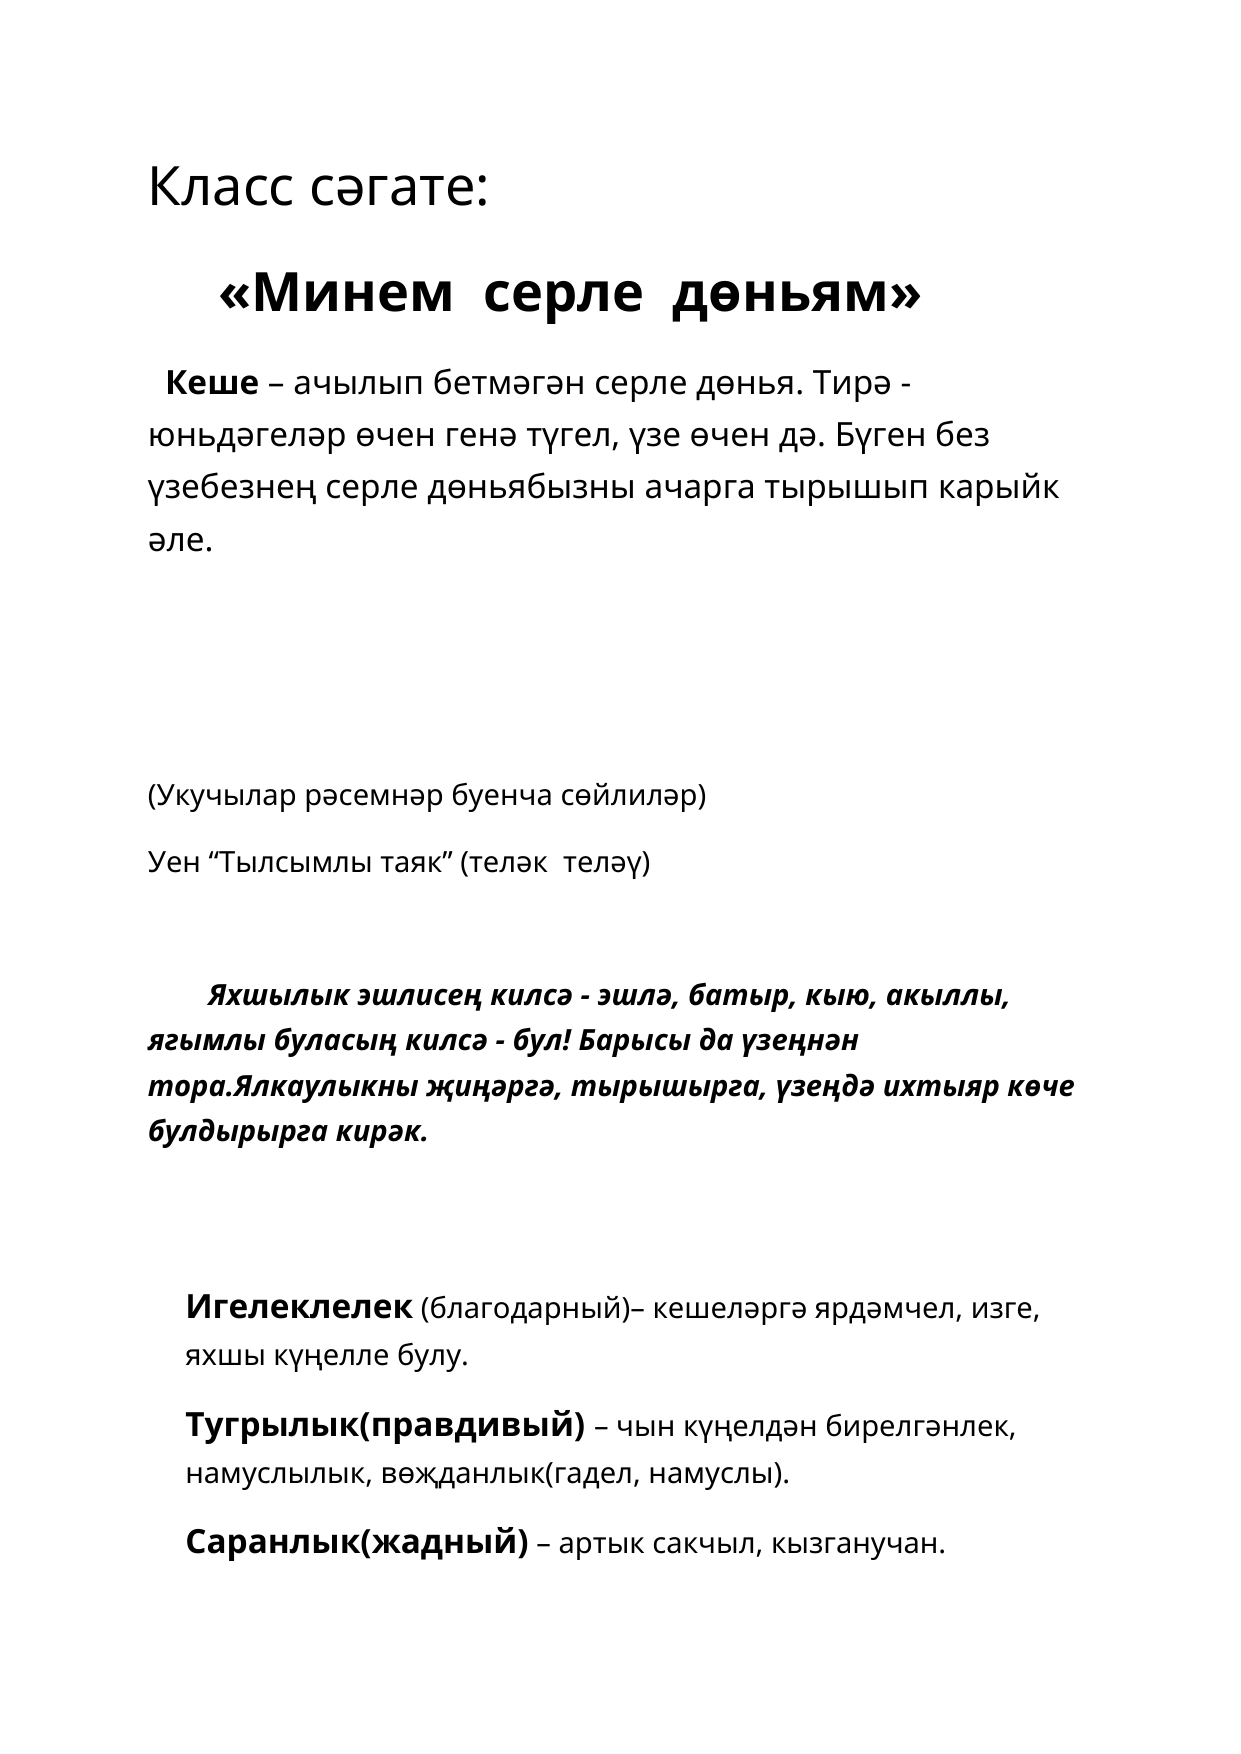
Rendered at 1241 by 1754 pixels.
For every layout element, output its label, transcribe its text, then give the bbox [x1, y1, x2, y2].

text «Минем серле дөньям» [148, 253, 1093, 327]
text Кеше – ачылып бетмәгән серле дөнья. Тирә - юньдәгеләр өчен генә түгел, үзе өчен дә. Бүген без үзебезнең серле дөньябызны ачарга тырышып карыйк әле. [148, 359, 1093, 561]
text (Укучылар рәсемнәр буенча сөйлиләр) [148, 774, 1093, 814]
text Уен “Тылсымлы таяк” (теләк теләү) [148, 841, 1093, 881]
text Игелеклелек (благодарный)– кешеләргә ярдәмчел, изге, яхшы күңелле булу. [185, 1283, 1093, 1374]
text Саранлык(жадный) – артык сакчыл, кызганучан. [185, 1518, 1093, 1564]
text Тугрылык(правдивый) – чын күңелдән бирелгәнлек, намуслылык, вөҗданлык(гадел, намуслы). [185, 1401, 1093, 1492]
text Яхшылык эшлисең килсә - эшлә, батыр, кыю, акыллы, ягымлы буласың килсә - бул! Барысы да үзеңнән тора.Ялкаулыкны җиңәргә, тырышырга, үзеңдә ихтыяр көче булдырырга кирәк. [148, 974, 1093, 1150]
text Класс сәгате: [148, 148, 1093, 221]
